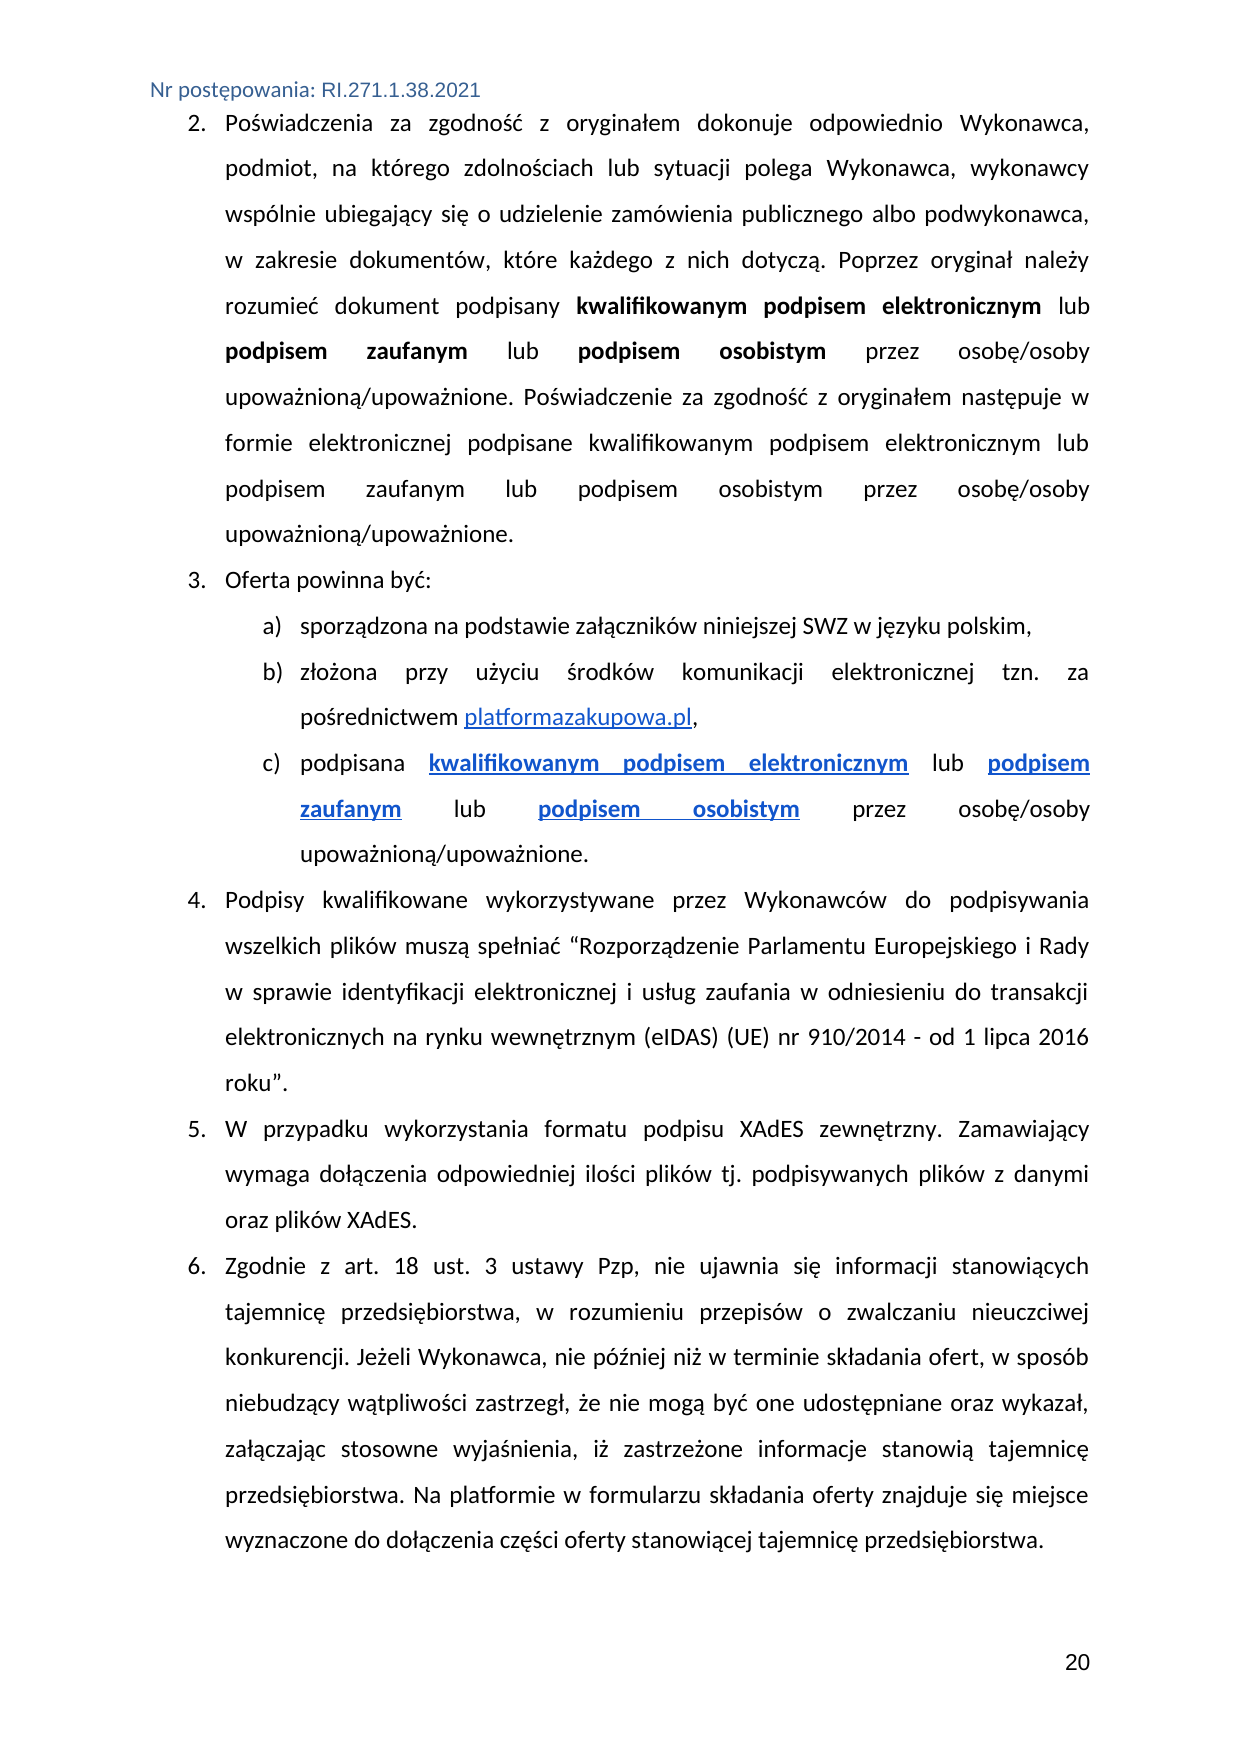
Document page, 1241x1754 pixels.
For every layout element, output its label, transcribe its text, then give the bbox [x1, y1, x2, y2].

subtitle Poświadczenia za zgodność z oryginałem dokonuje odpowiednio Wykonawca, podmiot, na którego zdolnościach lub sytuacji polega Wykonawca, wykonawcy wspólnie ubiegający się o udzielenie zamówienia publicznego albo podwykonawca, w zakresie dokumentów, które każdego z nich dotyczą. Poprzez oryginał należy rozumieć dokument podpisany kwalifikowanym podpisem elektronicznym lub podpisem zaufanym lub podpisem osobistym przez osobę/osoby upoważnioną/upoważnione. Poświadczenie za zgodność z oryginałem następuje w formie elektronicznej podpisane kwalifikowanym podpisem elektronicznym lub podpisem zaufanym lub podpisem osobistym przez osobę/osoby upoważnioną/upoważnione. [187, 107, 1090, 549]
list W przypadku wykorzystania formatu podpisu XAdES zewnętrzny. Zamawiający wymaga dołączenia odpowiedniej ilości plików tj. podpisywanych plików z danymi oraz plików XAdES. [187, 1113, 1090, 1235]
list złożona przy użyciu środków komunikacji elektronicznej tzn. za pośrednictwem platformazakupowa.pl, [262, 656, 1090, 732]
list sporządzona na podstawie załączników niniejszej SWZ w języku polskim, [262, 610, 1090, 640]
list Zgodnie z art. 18 ust. 3 ustawy Pzp, nie ujawnia się informacji stanowiących tajemnicę przedsiębiorstwa, w rozumieniu przepisów o zwalczaniu nieuczciwej konkurencji. Jeżeli Wykonawca, nie później niż w terminie składania ofert, w sposób niebudzący wątpliwości zastrzegł, że nie mogą być one udostępniane oraz wykazał, załączając stosowne wyjaśnienia, iż zastrzeżone informacje stanowią tajemnicę przedsiębiorstwa. Na platformie w formularzu składania oferty znajduje się miejsce wyznaczone do dołączenia części oferty stanowiącej tajemnicę przedsiębiorstwa. [187, 1250, 1090, 1555]
list Podpisy kwalifikowane wykorzystywane przez Wykonawców do podpisywania wszelkich plików muszą spełniać “Rozporządzenie Parlamentu Europejskiego i Rady w sprawie identyfikacji elektronicznej i usług zaufania w odniesieniu do transakcji elektronicznych na rynku wewnętrznym (eIDAS) (UE) nr 910/2014 - od 1 lipca 2016 roku”. [187, 884, 1090, 1098]
list podpisana kwalifikowanym podpisem elektronicznym lub podpisem zaufanym lub podpisem osobistym przez osobę/osoby upoważnioną/upoważnione. [262, 747, 1090, 869]
list Oferta powinna być: [187, 564, 1090, 595]
